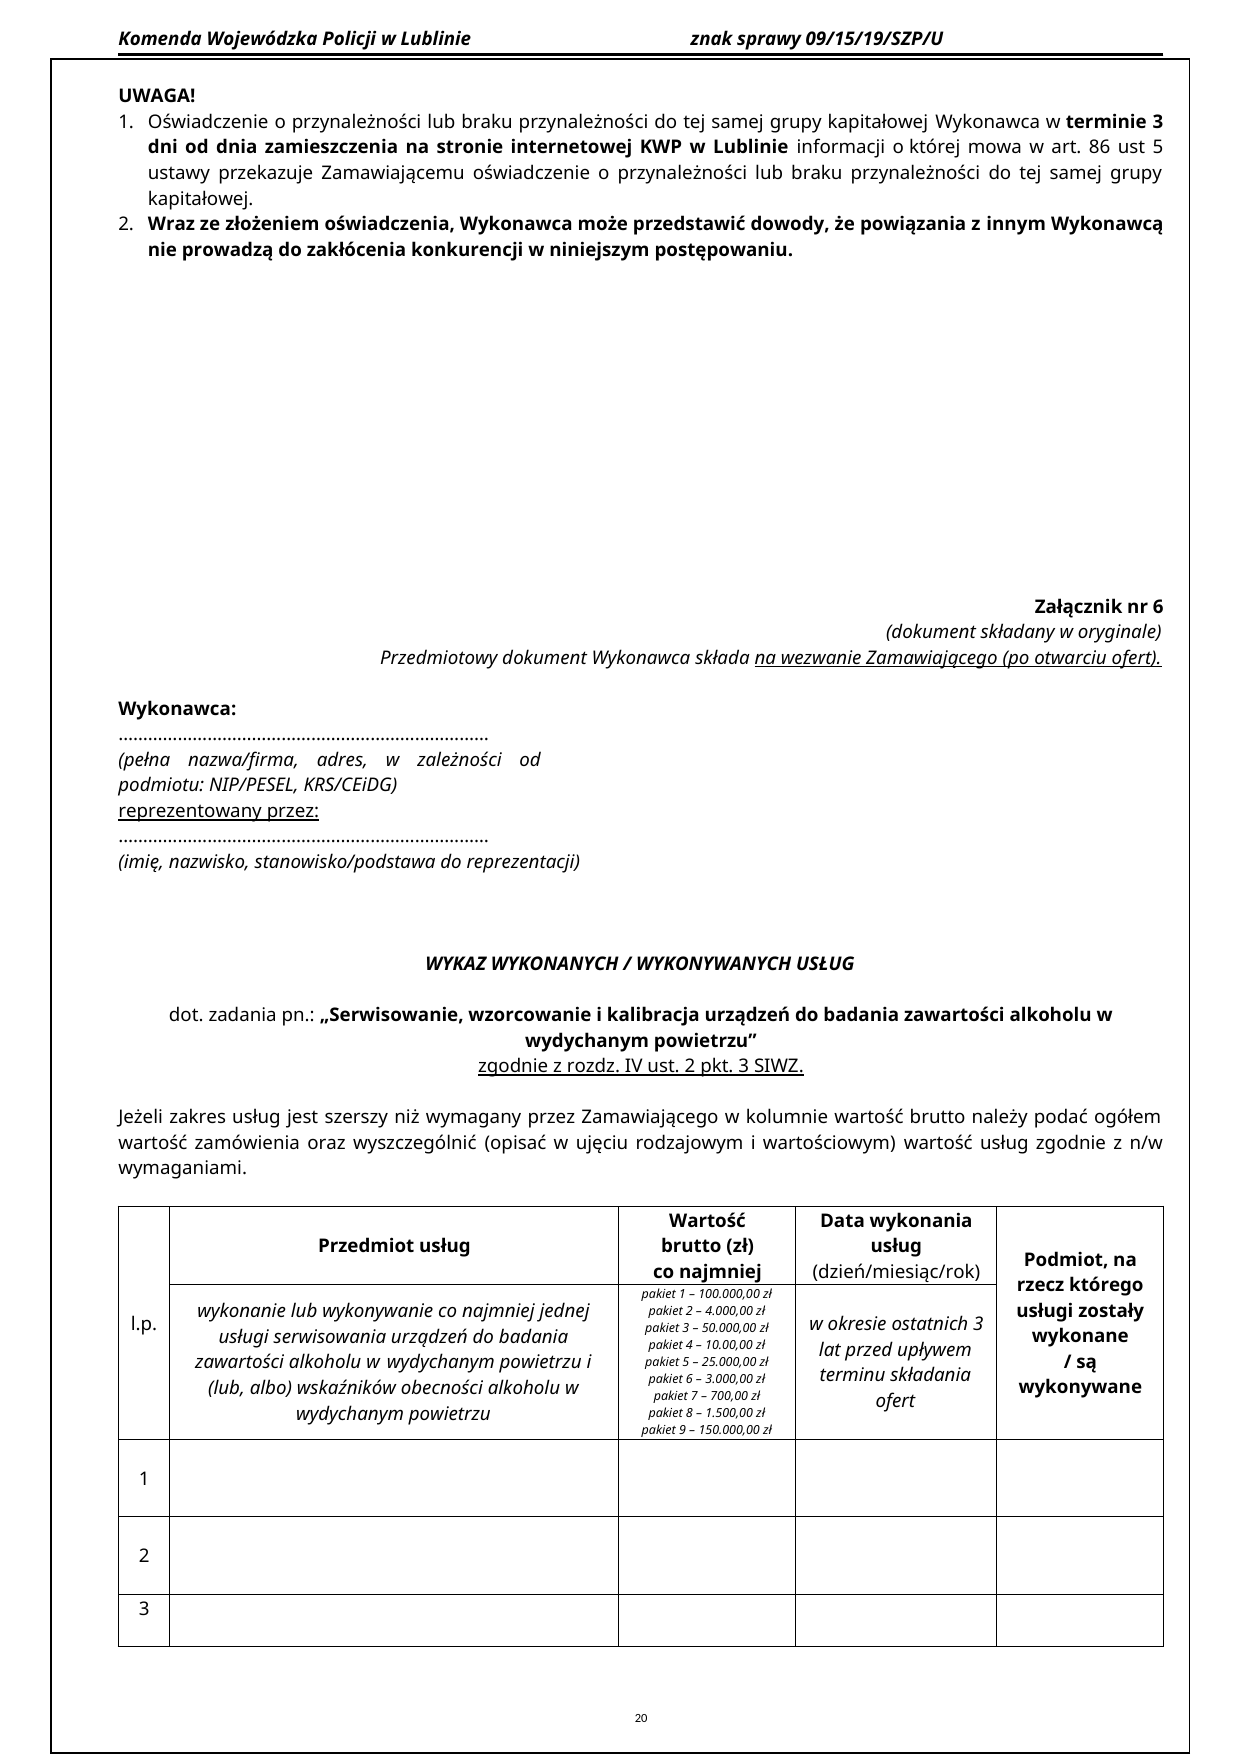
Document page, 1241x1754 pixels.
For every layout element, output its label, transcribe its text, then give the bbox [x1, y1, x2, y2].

text ………………………………………………………………… [118, 721, 543, 746]
text Załącznik nr 6 [118, 593, 1163, 619]
table_cell [619, 1440, 795, 1516]
table_header Wartość brutto (zł) co najmniej [619, 1207, 795, 1284]
text Jeżeli zakres usług jest szerszy niż wymagany przez Zamawiającego w kolumnie wartość brutto należy podać ogółem wartość zamówienia oraz wyszczególnić (opisać w ujęciu rodzajowym i wartościowym) wartość usług zgodnie z n/w wymaganiami. [118, 1103, 1163, 1180]
list Oświadczenie o przynależności lub braku przynależności do tej samej grupy kapitałowej Wykonawca w terminie 3 dni od dnia zamieszczenia na stronie internetowej KWP w Lublinie informacji o której mowa w art. 86 ust 5 ustawy przekazuje Zamawiającemu oświadczenie o przynależności lub braku przynależności do tej samej grupy kapitałowej. [118, 108, 1163, 210]
table_cell [170, 1440, 618, 1516]
table_cell pakiet 1 – 100.000,00 zł pakiet 2 – 4.000,00 zł pakiet 3 – 50.000,00 zł pakiet 4 – 10.00,00 zł pakiet 5 – 25.000,00 zł pakiet 6 – 3.000,00 zł pakiet 7 – 700,00 zł pakiet 8 – 1.500,00 zł pakiet 9 – 150.000,00 zł [619, 1285, 795, 1438]
table_cell 2 [119, 1517, 169, 1594]
subtitle WYKAZ WYKONANYCH / wykonywanych usług [118, 950, 1163, 976]
text Przedmiotowy dokument Wykonawca składa na wezwanie Zamawiającego (po otwarciu ofert). [118, 644, 1163, 670]
text zgodnie z rozdz. IV ust. 2 pkt. 3 SIWZ. [118, 1052, 1163, 1078]
table_cell 1 [119, 1440, 169, 1516]
table_cell [170, 1595, 618, 1646]
text reprezentowany przez: [118, 797, 1163, 823]
table_header Przedmiot usług [170, 1207, 618, 1284]
table_header Podmiot, na rzecz którego usługi zostały wykonane / są wykonywane [997, 1207, 1163, 1438]
subtitle UWAGA! [118, 83, 1163, 108]
table_cell [997, 1517, 1163, 1594]
text (pełna nazwa/firma, adres, w zależności od podmiotu: NIP/PESEL, KRS/CEiDG) [118, 746, 543, 797]
table_cell [796, 1517, 996, 1594]
table_cell 3 [119, 1595, 169, 1646]
table_cell wykonanie lub wykonywanie co najmniej jednej usługi serwisowania urządzeń do badania zawartości alkoholu w wydychanym powietrzu i (lub, albo) wskaźników obecności alkoholu w wydychanym powietrzu [170, 1285, 618, 1438]
list Wraz ze złożeniem oświadczenia, Wykonawca może przedstawić dowody, że powiązania z innym Wykonawcą nie prowadzą do zakłócenia konkurencji w niniejszym postępowaniu. [118, 210, 1163, 261]
text (dokument składany w oryginale) [118, 619, 1163, 644]
table_cell [796, 1440, 996, 1516]
text Wykonawca: [118, 695, 1163, 721]
text dot. zadania pn.: „Serwisowanie, wzorcowanie i kalibracja urządzeń do badania zawartości alkoholu w wydychanym powietrzu” [118, 1001, 1163, 1052]
table_cell [619, 1595, 795, 1646]
table_cell [619, 1517, 795, 1594]
text ………………………………………………………………… [118, 823, 543, 848]
table_cell w okresie ostatnich 3 lat przed upływem terminu składania ofert [796, 1285, 996, 1438]
text (imię, nazwisko, stanowisko/podstawa do reprezentacji) [118, 848, 735, 874]
table_header l.p. [119, 1207, 169, 1438]
table_cell [170, 1517, 618, 1594]
table_cell [796, 1595, 996, 1646]
table_header Data wykonania usług (dzień/miesiąc/rok) [796, 1207, 996, 1284]
table_cell [997, 1595, 1163, 1646]
table_cell [997, 1440, 1163, 1516]
